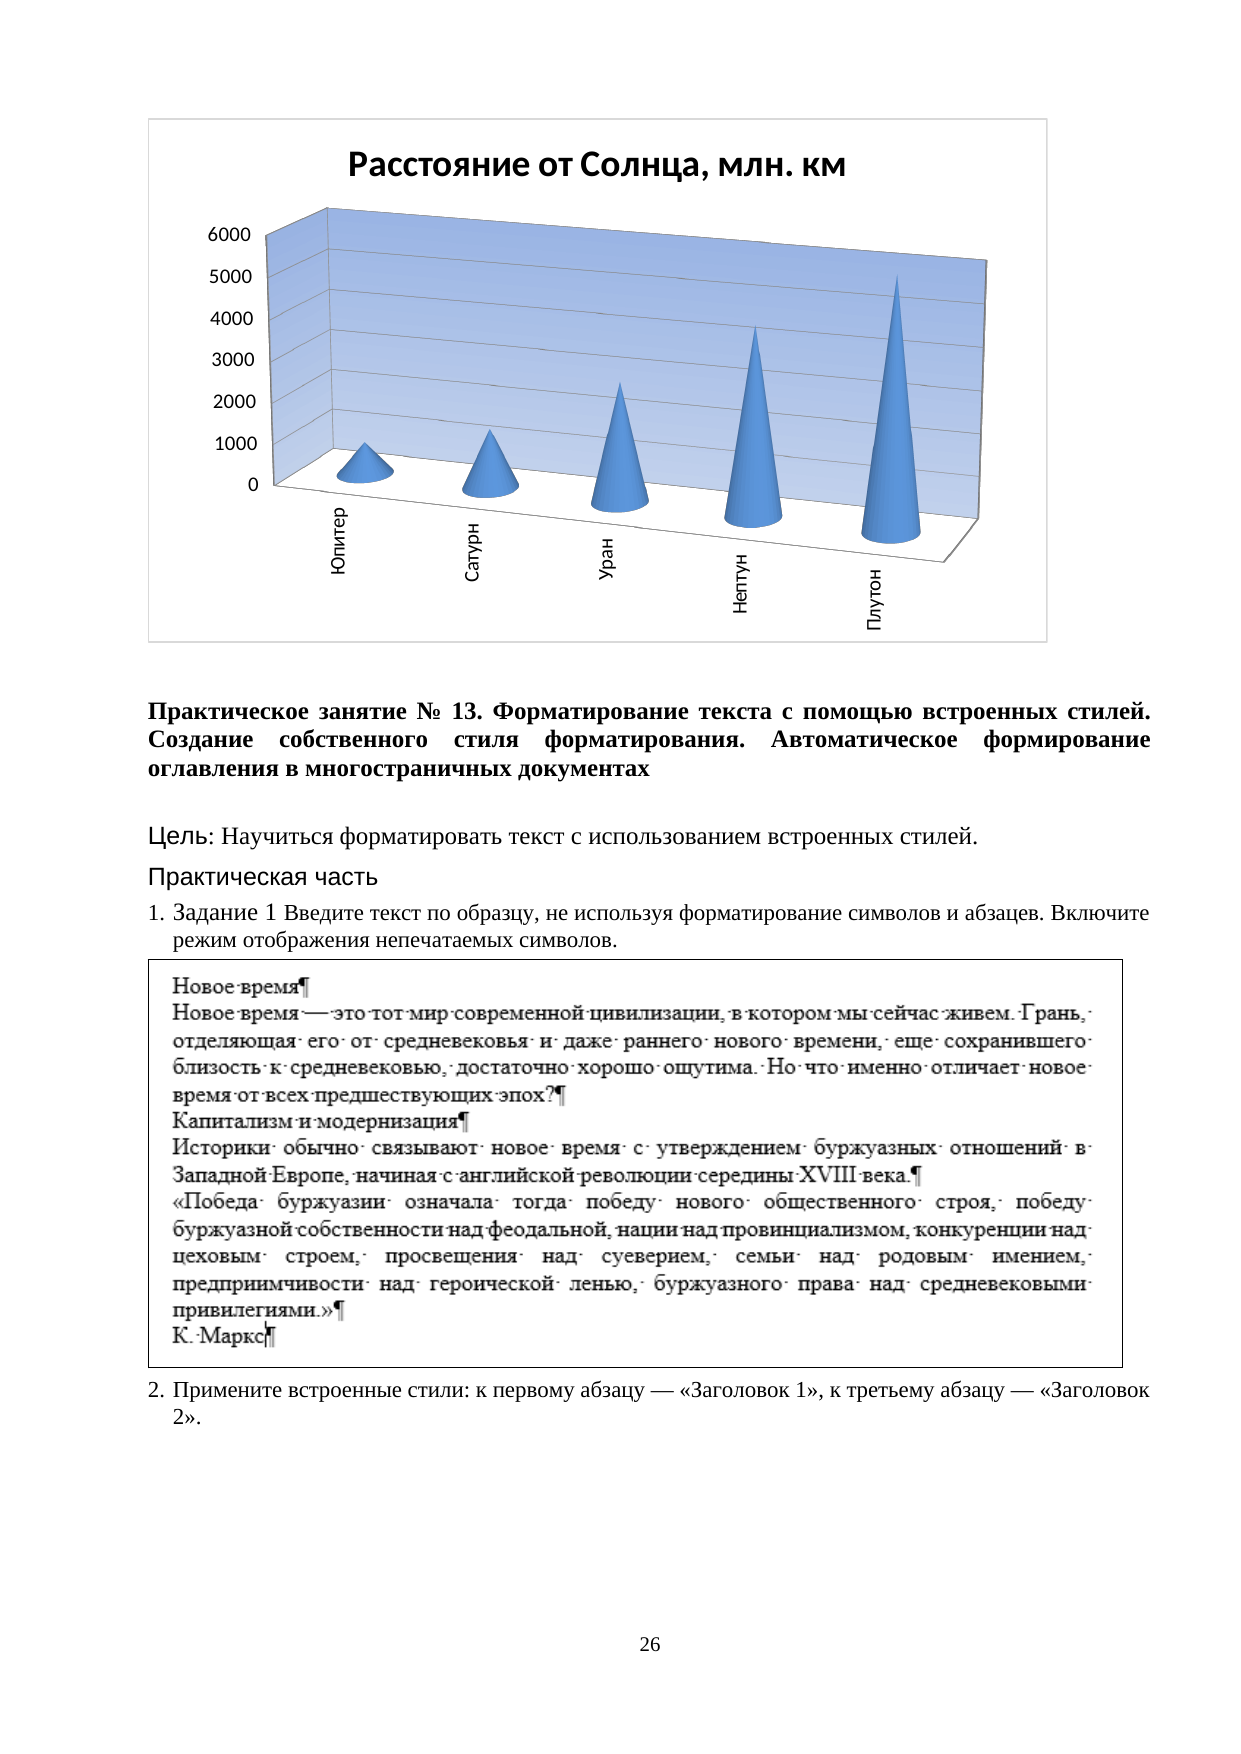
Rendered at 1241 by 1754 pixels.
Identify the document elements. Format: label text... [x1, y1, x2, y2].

list Примените встроенные стили: к первому абзацу — «Заголовок 1», к третьему абзацу — «Заголовок 2». [148, 1376, 1152, 1429]
picture [149, 960, 1122, 1367]
text Практическая часть [148, 862, 1152, 891]
list Задание 1 Введите текст по образцу, не используя форматирование символов и абзацев. Включите режим отображения непечатаемых символов. [148, 897, 1152, 953]
text Цель: Научиться форматировать текст с использованием встроенных стилей. [148, 821, 1152, 850]
text Практическое занятие № 13. Форматирование текста с помощью встроенных стилей. Создание собственного стиля форматирования. Автоматическое формирование оглавления в многостраничных документах [148, 696, 1152, 782]
